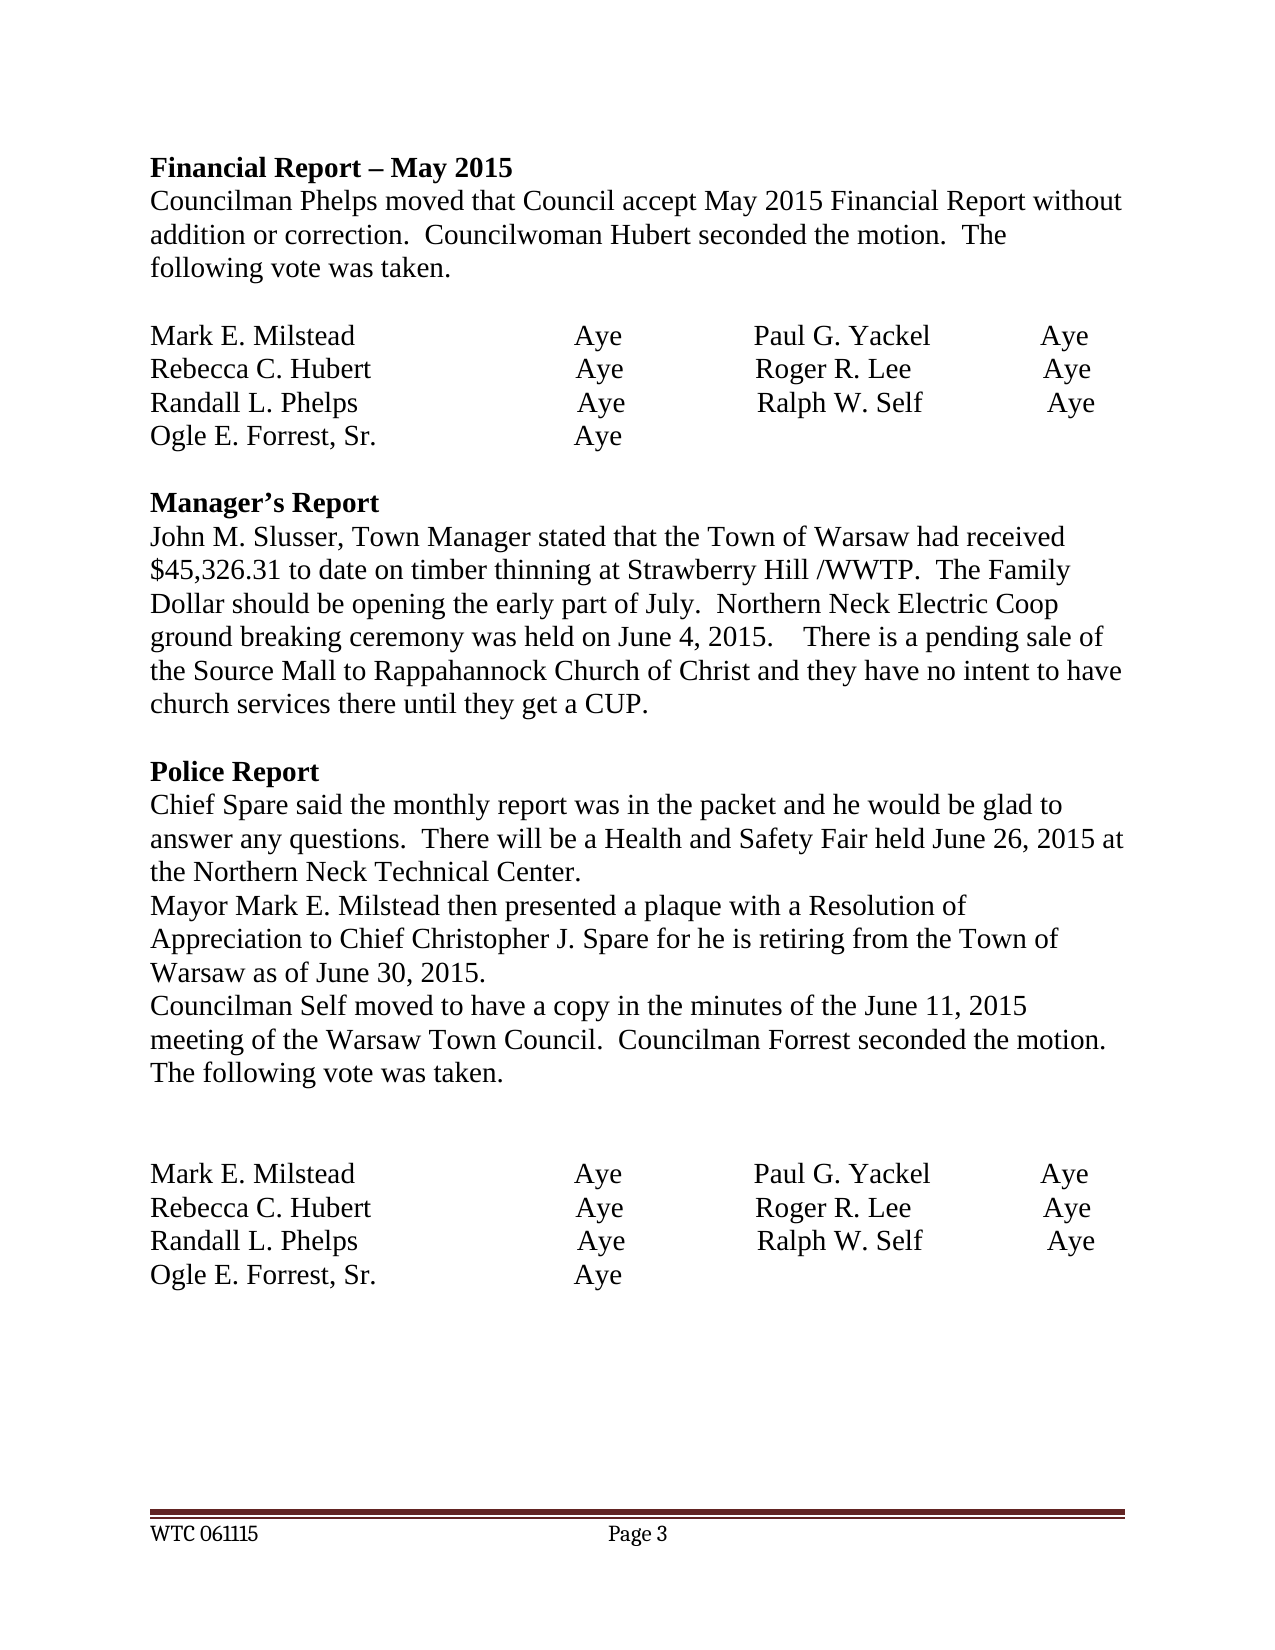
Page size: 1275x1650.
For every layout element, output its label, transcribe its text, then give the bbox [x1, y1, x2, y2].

text Mark E. Milstead Aye Paul G. Yackel Aye [150, 1156, 1125, 1190]
text Mark E. Milstead Aye Paul G. Yackel Aye [150, 318, 1125, 351]
text Rebecca C. Hubert Aye Roger R. Lee Aye [150, 351, 1125, 385]
text Randall L. Phelps Aye Ralph W. Self Aye [150, 1223, 1125, 1257]
text John M. Slusser, Town Manager stated that the Town of Warsaw had received $45,326.31 to date on timber thinning at Strawberry Hill /WWTP. The Family Dollar should be opening the early part of July. Northern Neck Electric Coop ground breaking ceremony was held on June 4, 2015. There is a pending sale of the Source Mall to Rappahannock Church of Christ and they have no intent to have church services there until they get a CUP. [150, 519, 1125, 720]
text Manager’s Report [150, 485, 1125, 519]
text Mayor Mark E. Milstead then presented a plaque with a Resolution of Appreciation to Chief Christopher J. Spare for he is retiring from the Town of Warsaw as of June 30, 2015. [150, 888, 1125, 988]
text Financial Report – May 2015 [150, 150, 1125, 183]
text Ogle E. Forrest, Sr. Aye [150, 1257, 1125, 1290]
text Police Report [150, 754, 1125, 787]
text Randall L. Phelps Aye Ralph W. Self Aye [150, 385, 1125, 418]
text Ogle E. Forrest, Sr. Aye [150, 418, 1125, 452]
text Councilman Phelps moved that Council accept May 2015 Financial Report without addition or correction. Councilwoman Hubert seconded the motion. The following vote was taken. [150, 183, 1125, 284]
text Rebecca C. Hubert Aye Roger R. Lee Aye [150, 1190, 1125, 1223]
text Councilman Self moved to have a copy in the minutes of the June 11, 2015 meeting of the Warsaw Town Council. Councilman Forrest seconded the motion. The following vote was taken. [150, 988, 1125, 1089]
text Chief Spare said the monthly report was in the packet and he would be glad to answer any questions. There will be a Health and Safety Fair held June 26, 2015 at the Northern Neck Technical Center. [150, 787, 1125, 888]
